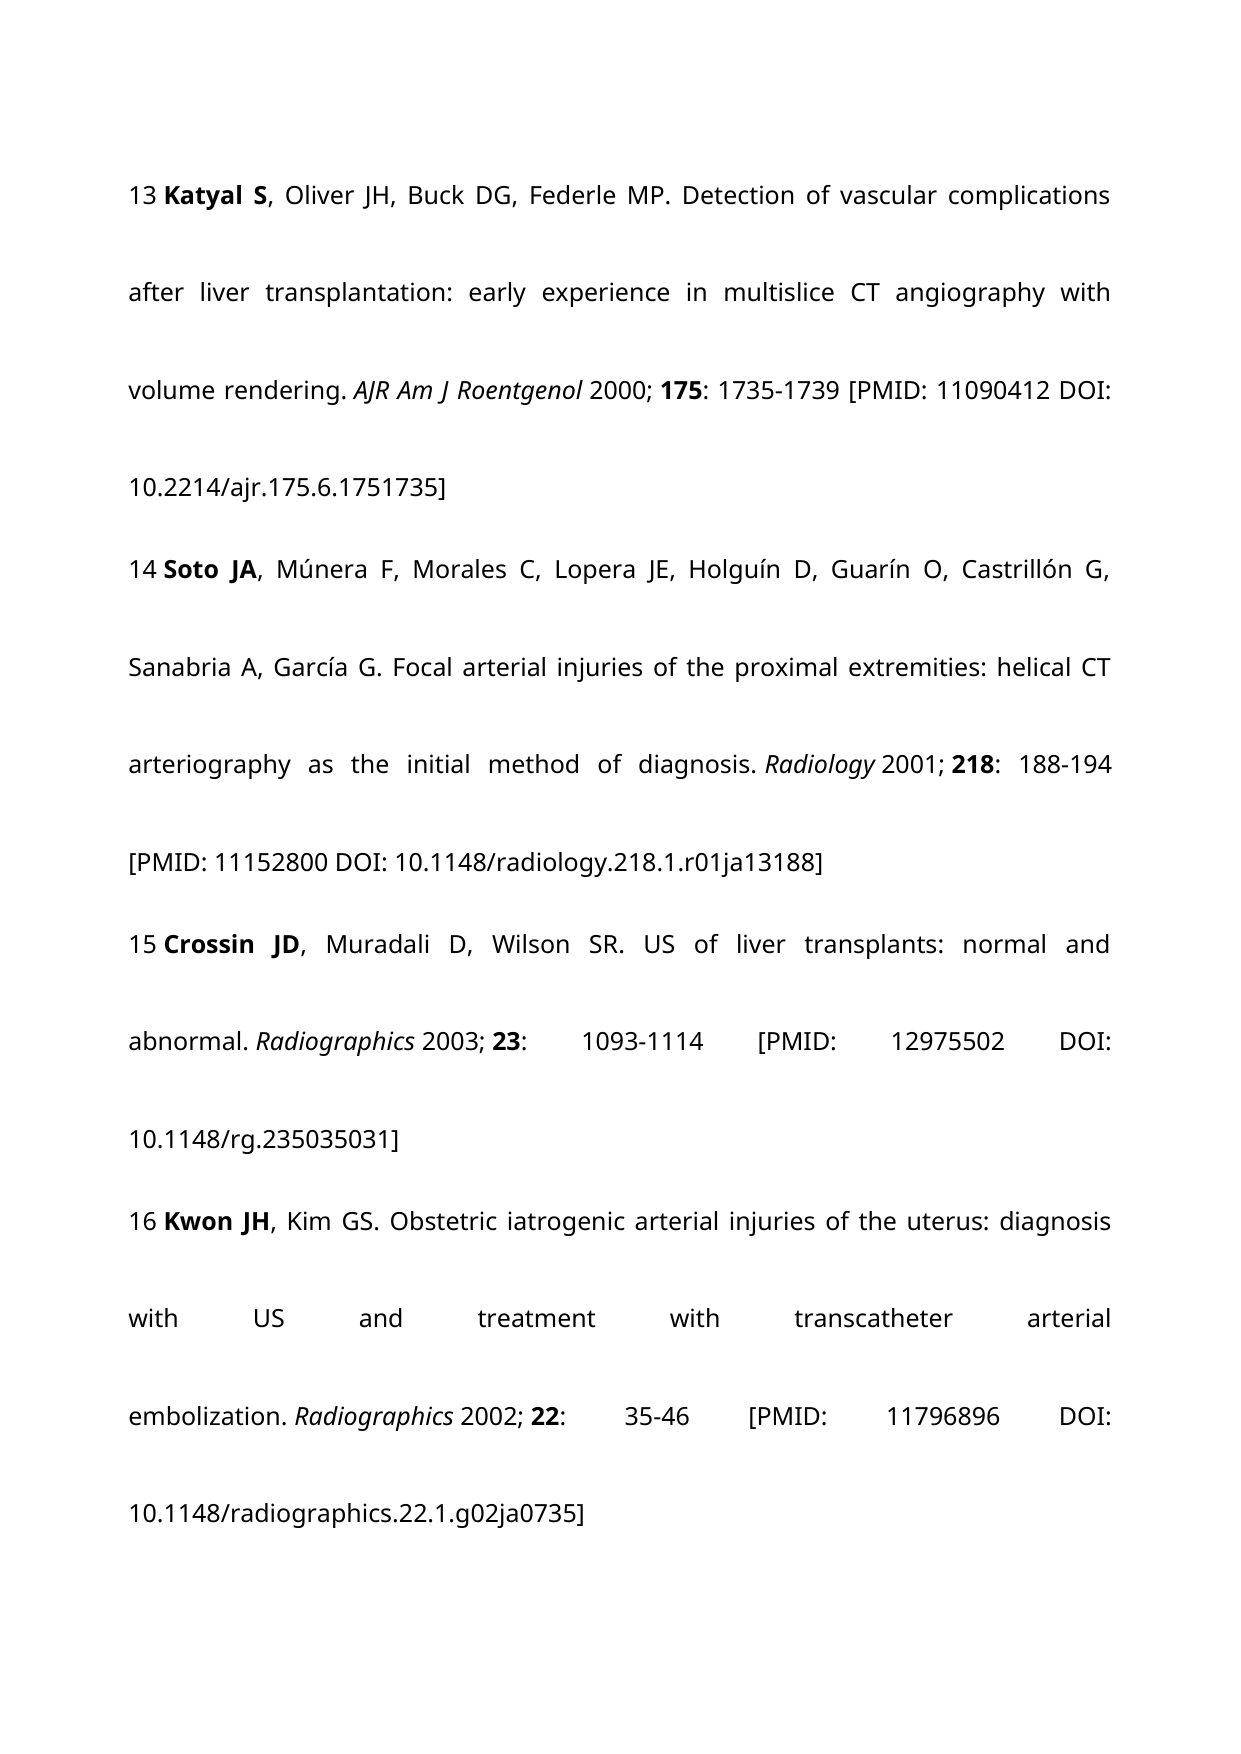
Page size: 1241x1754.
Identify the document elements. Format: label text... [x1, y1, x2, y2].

text 16 Kwon JH, Kim GS. Obstetric iatrogenic arterial injuries of the uterus: diagnosis with US and treatment with transcatheter arterial embolization. Radiographics 2002; 22: 35-46 [PMID: 11796896 DOI: 10.1148/radiographics.22.1.g02ja0735] [128, 1188, 1112, 1545]
text 14 Soto JA, Múnera F, Morales C, Lopera JE, Holguín D, Guarín O, Castrillón G, Sanabria A, García G. Focal arterial injuries of the proximal extremities: helical CT arteriography as the initial method of diagnosis. Radiology 2001; 218: 188-194 [PMID: 11152800 DOI: 10.1148/radiology.218.1.r01ja13188] [128, 536, 1112, 894]
text 13 Katyal S, Oliver JH, Buck DG, Federle MP. Detection of vascular complications after liver transplantation: early experience in multislice CT angiography with volume rendering. AJR Am J Roentgenol 2000; 175: 1735-1739 [PMID: 11090412 DOI: 10.2214/ajr.175.6.1751735] [128, 162, 1112, 519]
text 15 Crossin JD, Muradali D, Wilson SR. US of liver transplants: normal and abnormal. Radiographics 2003; 23: 1093-1114 [PMID: 12975502 DOI: 10.1148/rg.235035031] [128, 911, 1112, 1171]
